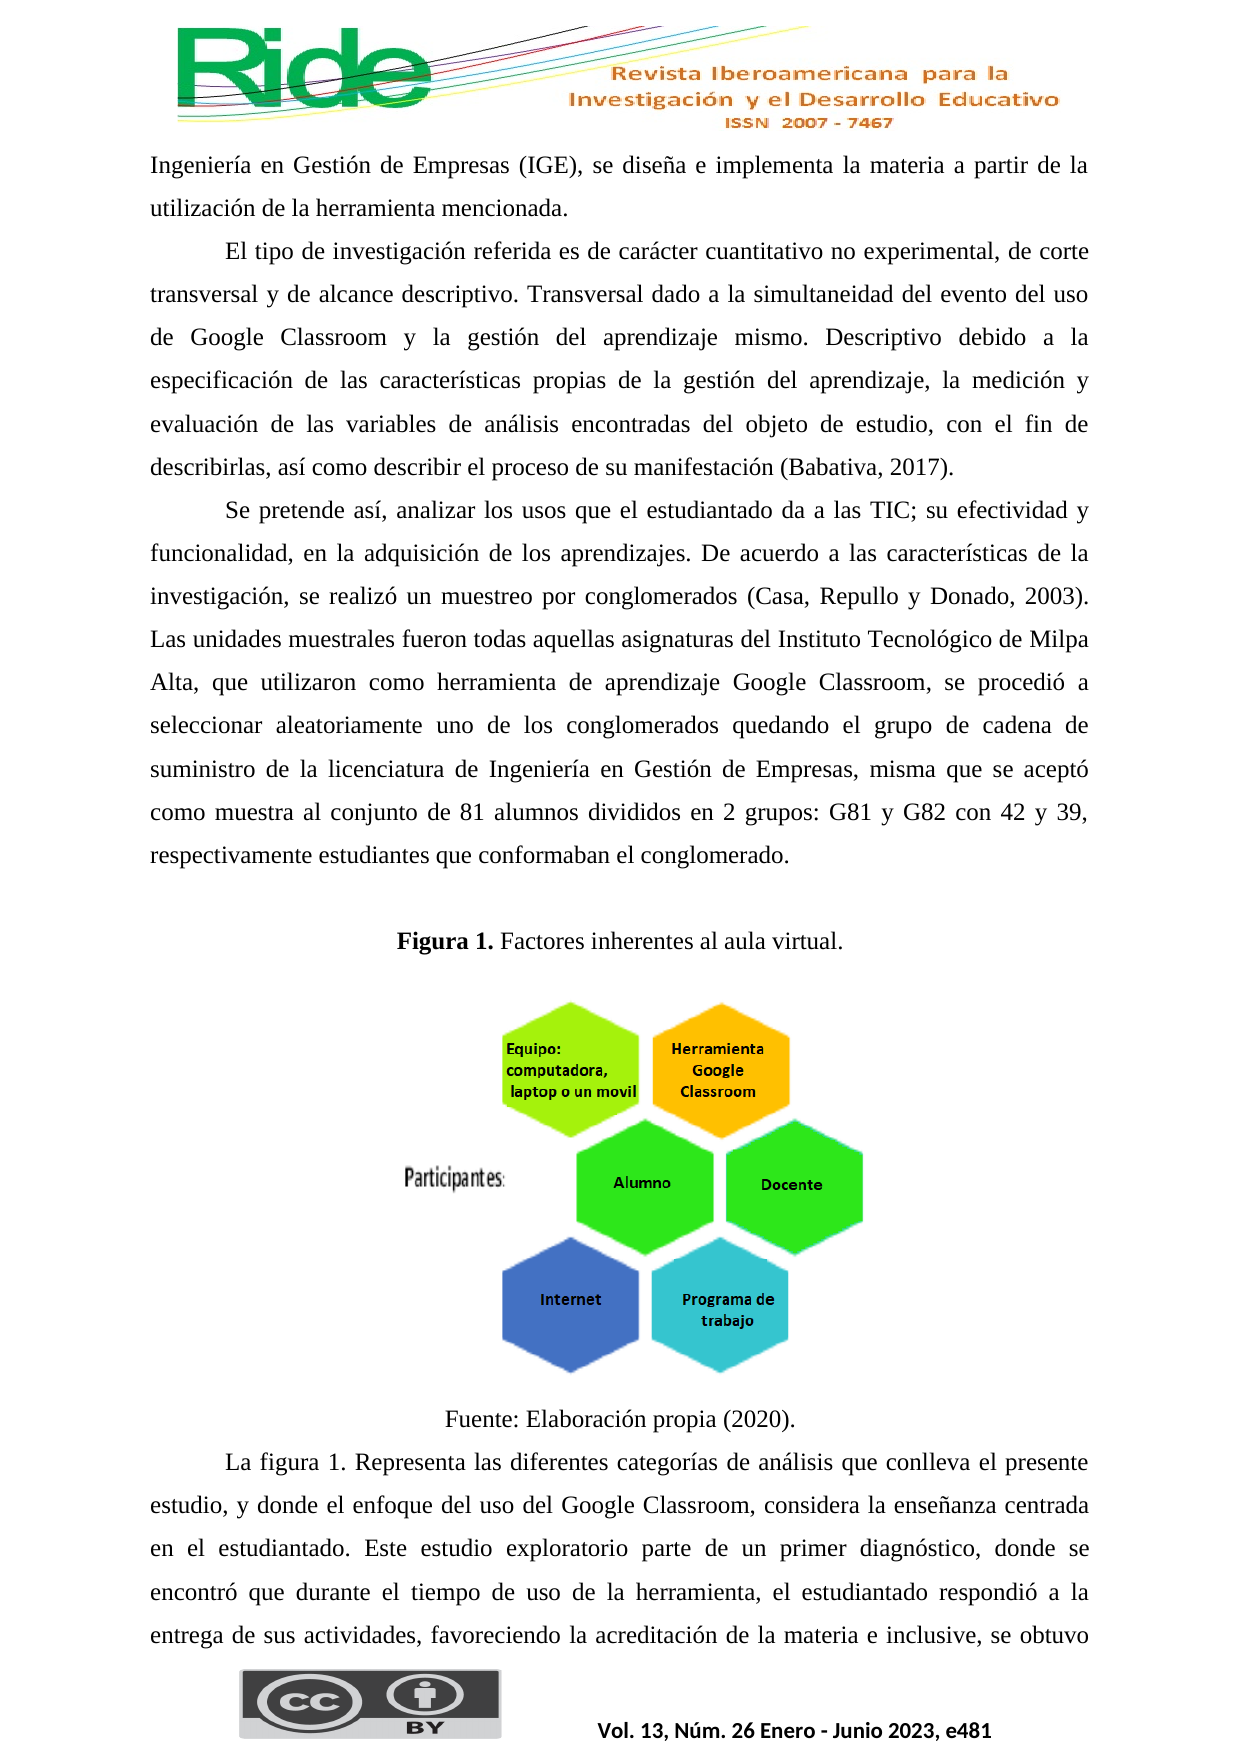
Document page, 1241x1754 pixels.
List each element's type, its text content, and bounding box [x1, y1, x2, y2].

text Figura 1. Factores inherentes al aula virtual. [150, 926, 1090, 955]
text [150, 1447, 1090, 1648]
text Se pretende así, analizar los usos que el estudiantado da a las TIC; su efectividad y funcionalidad, en la adquisición de los aprendizajes. De acuerdo a las características de la investigación, se realizó un muestreo por conglomerados (Casa, Repullo y Donado, 2003). Las unidades muestrales fueron todas aquellas asignaturas del Instituto Tecnológico de Milpa Alta, que utilizaron como herramienta de aprendizaje Google Classroom, se procedió a seleccionar aleatoriamente uno de los conglomerados quedando el grupo de cadena de suministro de la licenciatura de Ingeniería en Gestión de Empresas, misma que se aceptó como muestra al conjunto de 81 alumnos divididos en 2 grupos: G81 y G82 con 42 y 39, respectivamente estudiantes que conformaban el conglomerado. [150, 495, 1090, 869]
picture [177, 26, 1063, 131]
picture [239, 1669, 502, 1739]
picture [353, 969, 887, 1391]
text El tipo de investigación referida es de carácter cuantitativo no experimental, de corte transversal y de alcance descriptivo. Transversal dado a la simultaneidad del evento del uso de Google Classroom y la gestión del aprendizaje mismo. Descriptivo debido a la especificación de las características propias de la gestión del aprendizaje, la medición y evaluación de las variables de análisis encontradas del objeto de estudio, con el fin de describirlas, así como describir el proceso de su manifestación (Babativa, 2017). [150, 236, 1090, 481]
text Fuente: Elaboración propia (2020). [150, 1404, 1090, 1433]
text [150, 150, 1090, 222]
